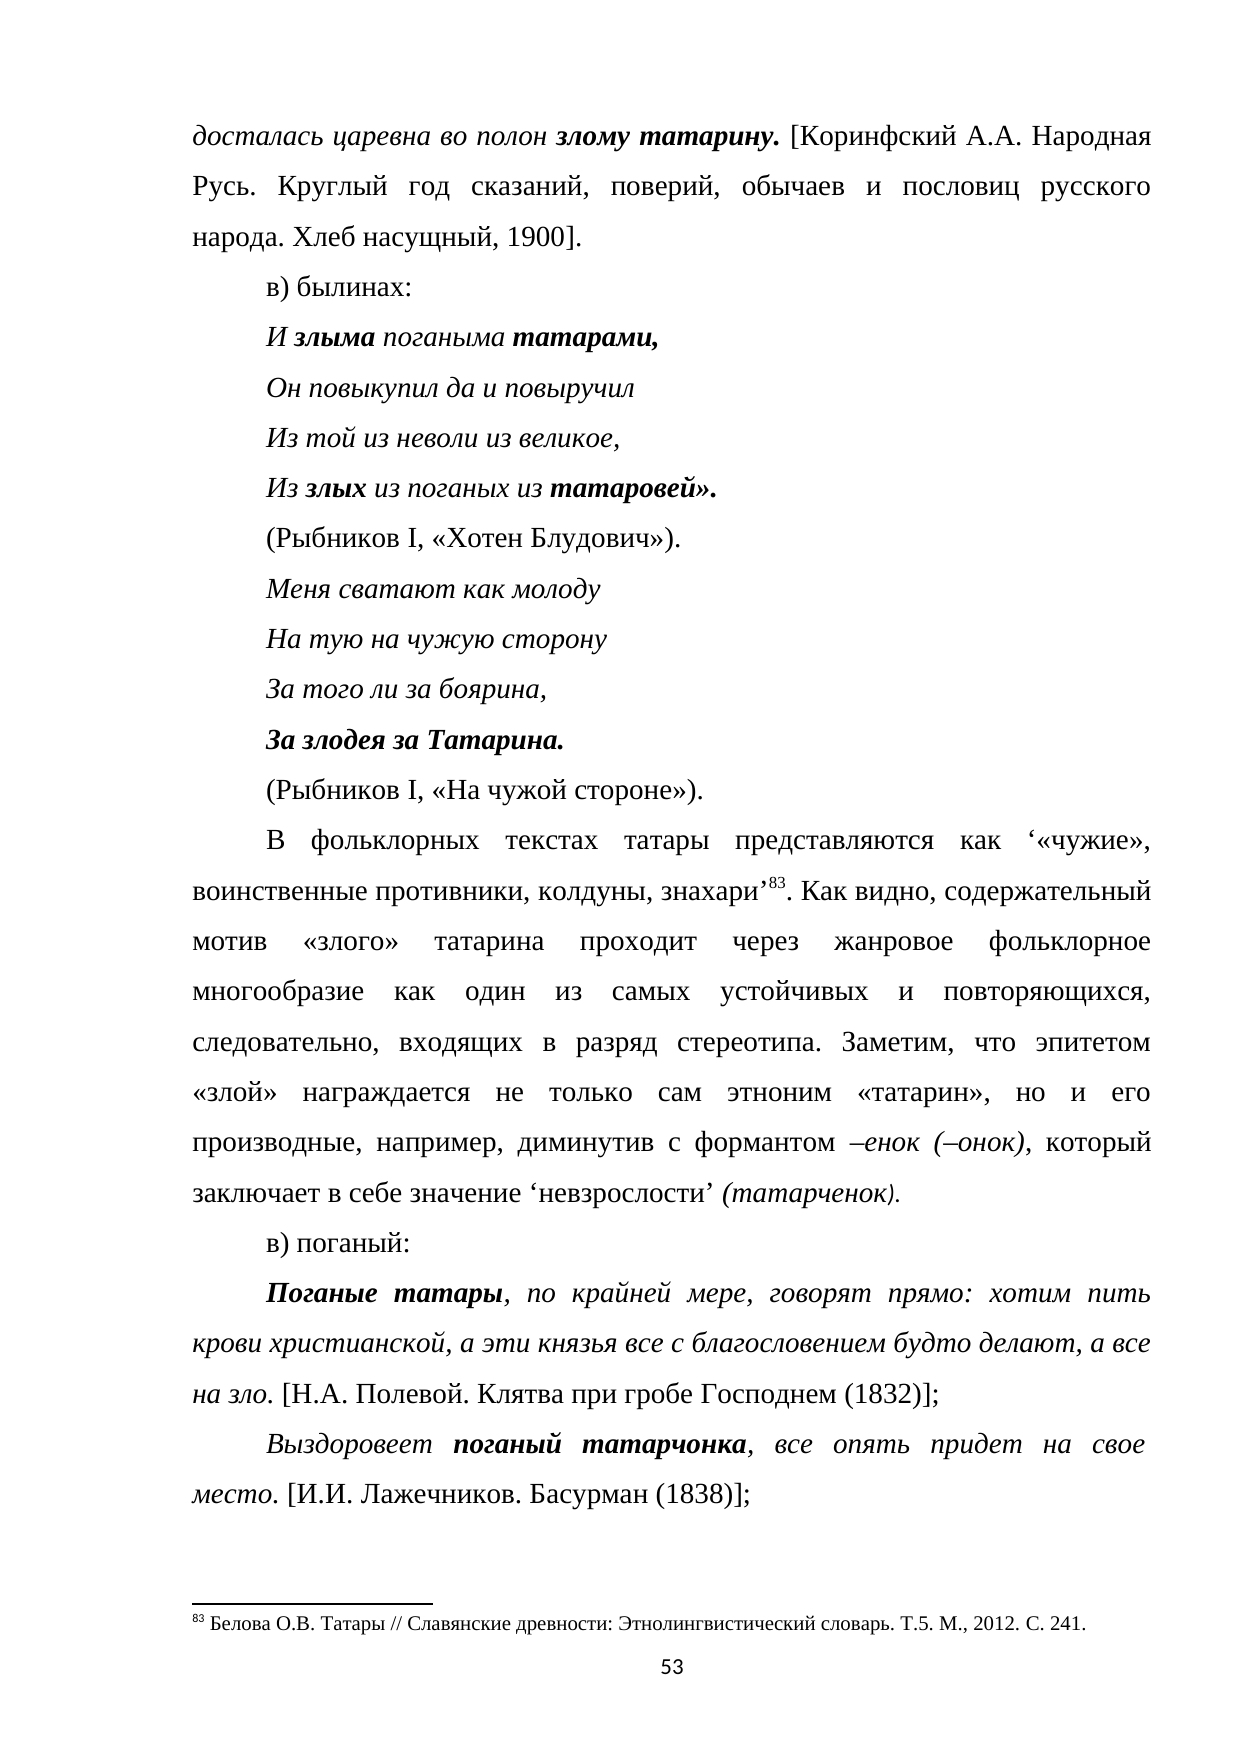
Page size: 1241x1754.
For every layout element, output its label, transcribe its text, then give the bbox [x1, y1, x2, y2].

text (Рыбников I, «Хотен Блудович»). [266, 521, 1152, 554]
text (Рыбников I, «На чужой стороне»). [266, 772, 1152, 806]
text И злыма поганыма татарами, Он повыкупил да и повыручил Из той из неволи из великое, Из злых из поганых из татаровей». [266, 319, 1152, 504]
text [192, 118, 1152, 252]
text В фольклорных текстах татары представляются как ‘«чужие», воинственные противники, колдуны, знахари’. Как видно, содержательный мотив «злого» татарина проходит через жанровое фольклорное многообразие как один из самых устойчивых и повторяющихся, следовательно, входящих в разряд стереотипа. Заметим, что эпитетом «злой» награждается не только сам этноним «татарин», но и его производные, например, диминутив с формантом –енок (–онок), который заключает в себе значение ‘невзрослости’ (татарченок). [192, 822, 1152, 1208]
text в) поганый: [192, 1225, 1152, 1258]
text в) былинах: [192, 269, 1152, 303]
text Меня сватают как молоду На тую на чужую сторону За того ли за боярина, За злодея за Татарина. [266, 571, 1152, 755]
text Поганые татары, по крайней мере, говорят прямо: хотим пить крови христианской, а эти князья все с благословением будто делают, а все на зло. [Н.А. Полевой. Клятва при гробе Господнем (1832)]; [192, 1275, 1152, 1409]
text Выздоровеет поганый татарчонка, все опять придет на свое место. [И.И. Лажечников. Басурман (1838)]; [192, 1426, 1145, 1510]
